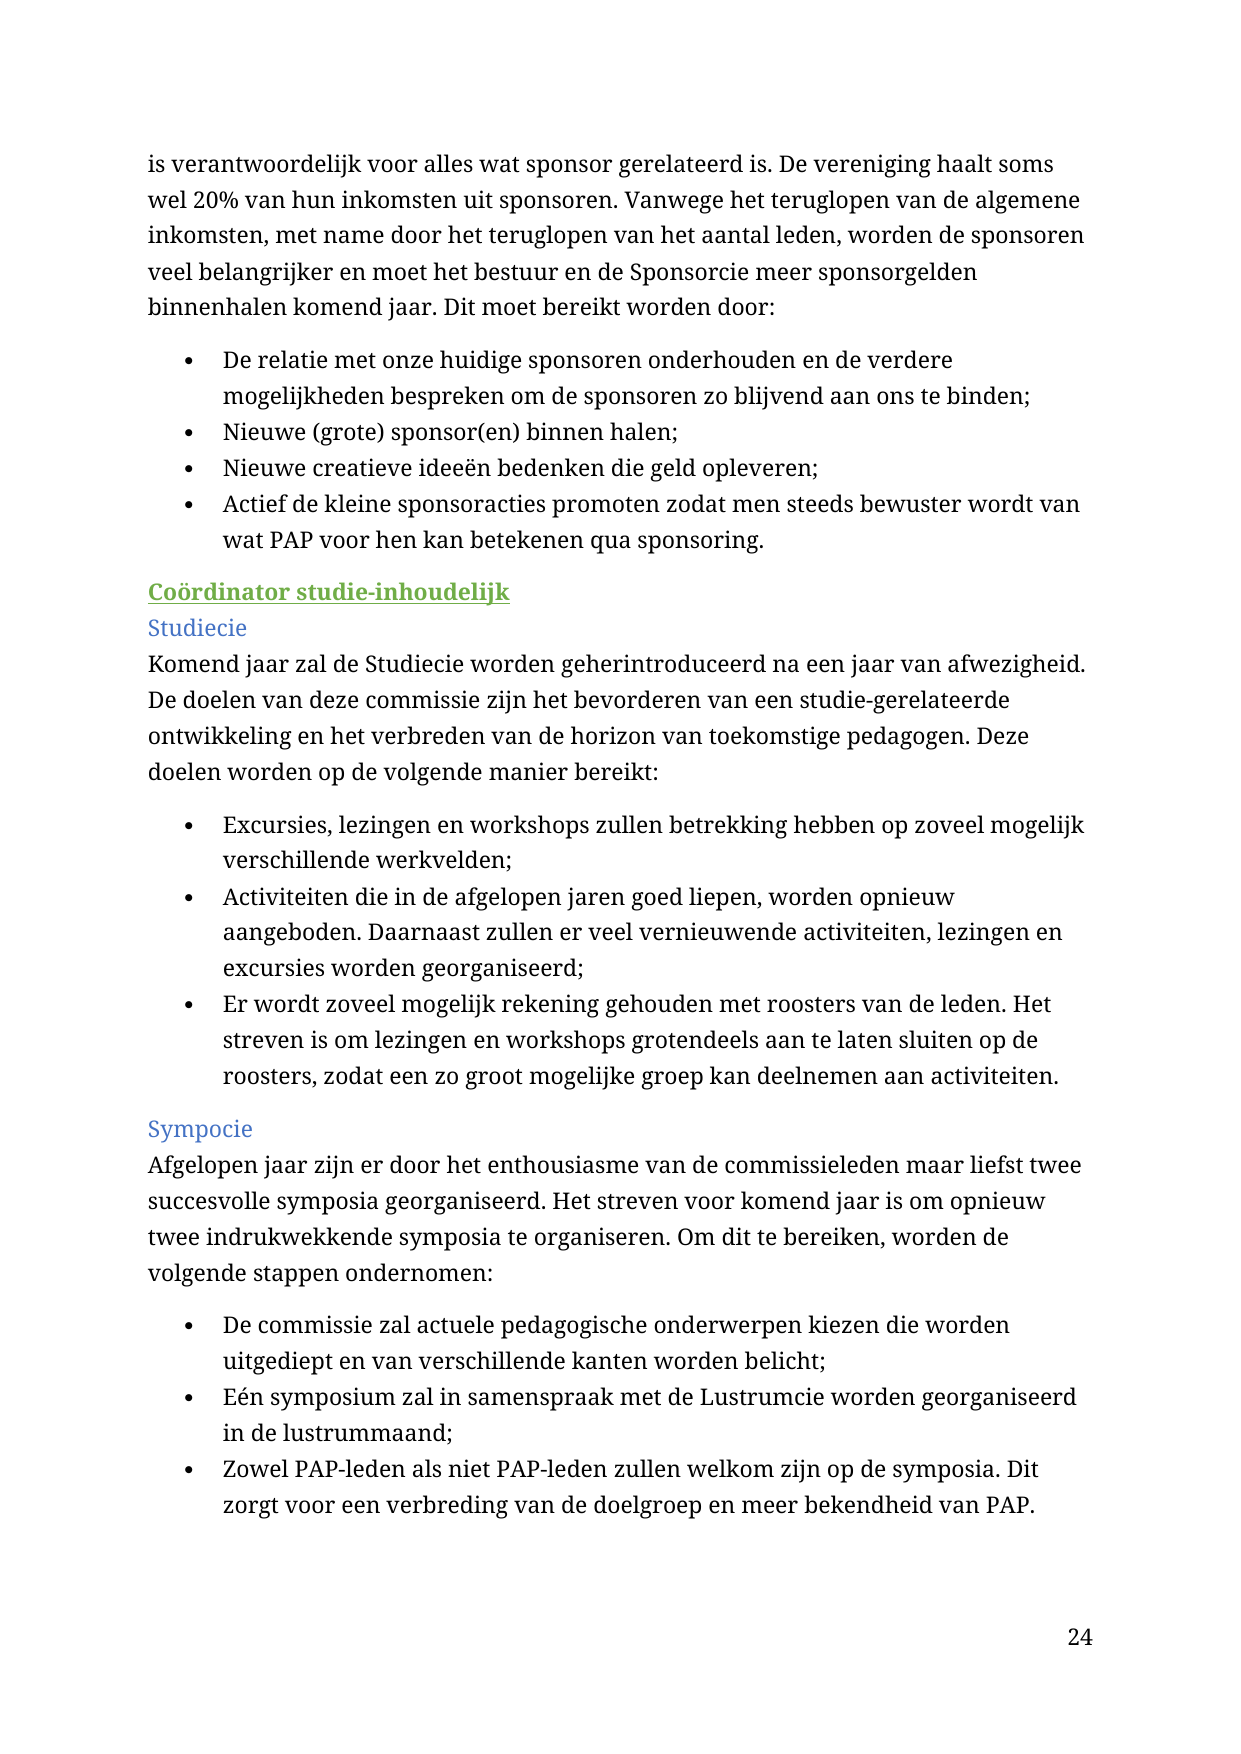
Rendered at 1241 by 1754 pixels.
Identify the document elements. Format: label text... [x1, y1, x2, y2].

text Sympocie Afgelopen jaar zijn er door het enthousiasme van de commissieleden maar liefst twee succesvolle symposia georganiseerd. Het streven voor komend jaar is om opnieuw twee indrukwekkende symposia te organiseren. Om dit te bereiken, worden de volgende stappen ondernomen: [148, 1113, 1093, 1288]
list Eén symposium zal in samenspraak met de Lustrumcie worden georganiseerd in de lustrummaand; [185, 1381, 1093, 1448]
text Coördinator studie-inhoudelijk Studiecie Komend jaar zal de Studiecie worden geherintroduceerd na een jaar van afwezigheid. De doelen van deze commissie zijn het bevorderen van een studie-gerelateerde ontwikkeling en het verbreden van de horizon van toekomstige pedagogen. Deze doelen worden op de volgende manier bereikt: [148, 576, 1093, 787]
list Excursies, lezingen en workshops zullen betrekking hebben op zoveel mogelijk verschillende werkvelden; [185, 808, 1093, 876]
list Actief de kleine sponsoracties promoten zodat men steeds bewuster wordt van wat PAP voor hen kan betekenen qua sponsoring. [185, 488, 1093, 555]
list Activiteiten die in de afgelopen jaren goed liepen, worden opnieuw aangeboden. Daarnaast zullen er veel vernieuwende activiteiten, lezingen en excursies worden georganiseerd; [185, 880, 1093, 983]
list Er wordt zoveel mogelijk rekening gehouden met roosters van de leden. Het streven is om lezingen en workshops grotendeels aan te laten sluiten op de roosters, zodat een zo groot mogelijke groep kan deelnemen aan activiteiten. [185, 988, 1093, 1091]
list Nieuwe (grote) sponsor(en) binnen halen; [185, 416, 1093, 447]
list Zowel PAP-leden als niet PAP-leden zullen welkom zijn op de symposia. Dit zorgt voor een verbreding van de doelgroep en meer bekendheid van PAP. [185, 1453, 1093, 1520]
list De commissie zal actuele pedagogische onderwerpen kiezen die worden uitgediept en van verschillende kanten worden belicht; [185, 1309, 1093, 1376]
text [148, 148, 1093, 323]
list Nieuwe creatieve ideeën bedenken die geld opleveren; [185, 452, 1093, 483]
list De relatie met onze huidige sponsoren onderhouden en de verdere mogelijkheden bespreken om de sponsoren zo blijvend aan ons te binden; [185, 344, 1093, 411]
